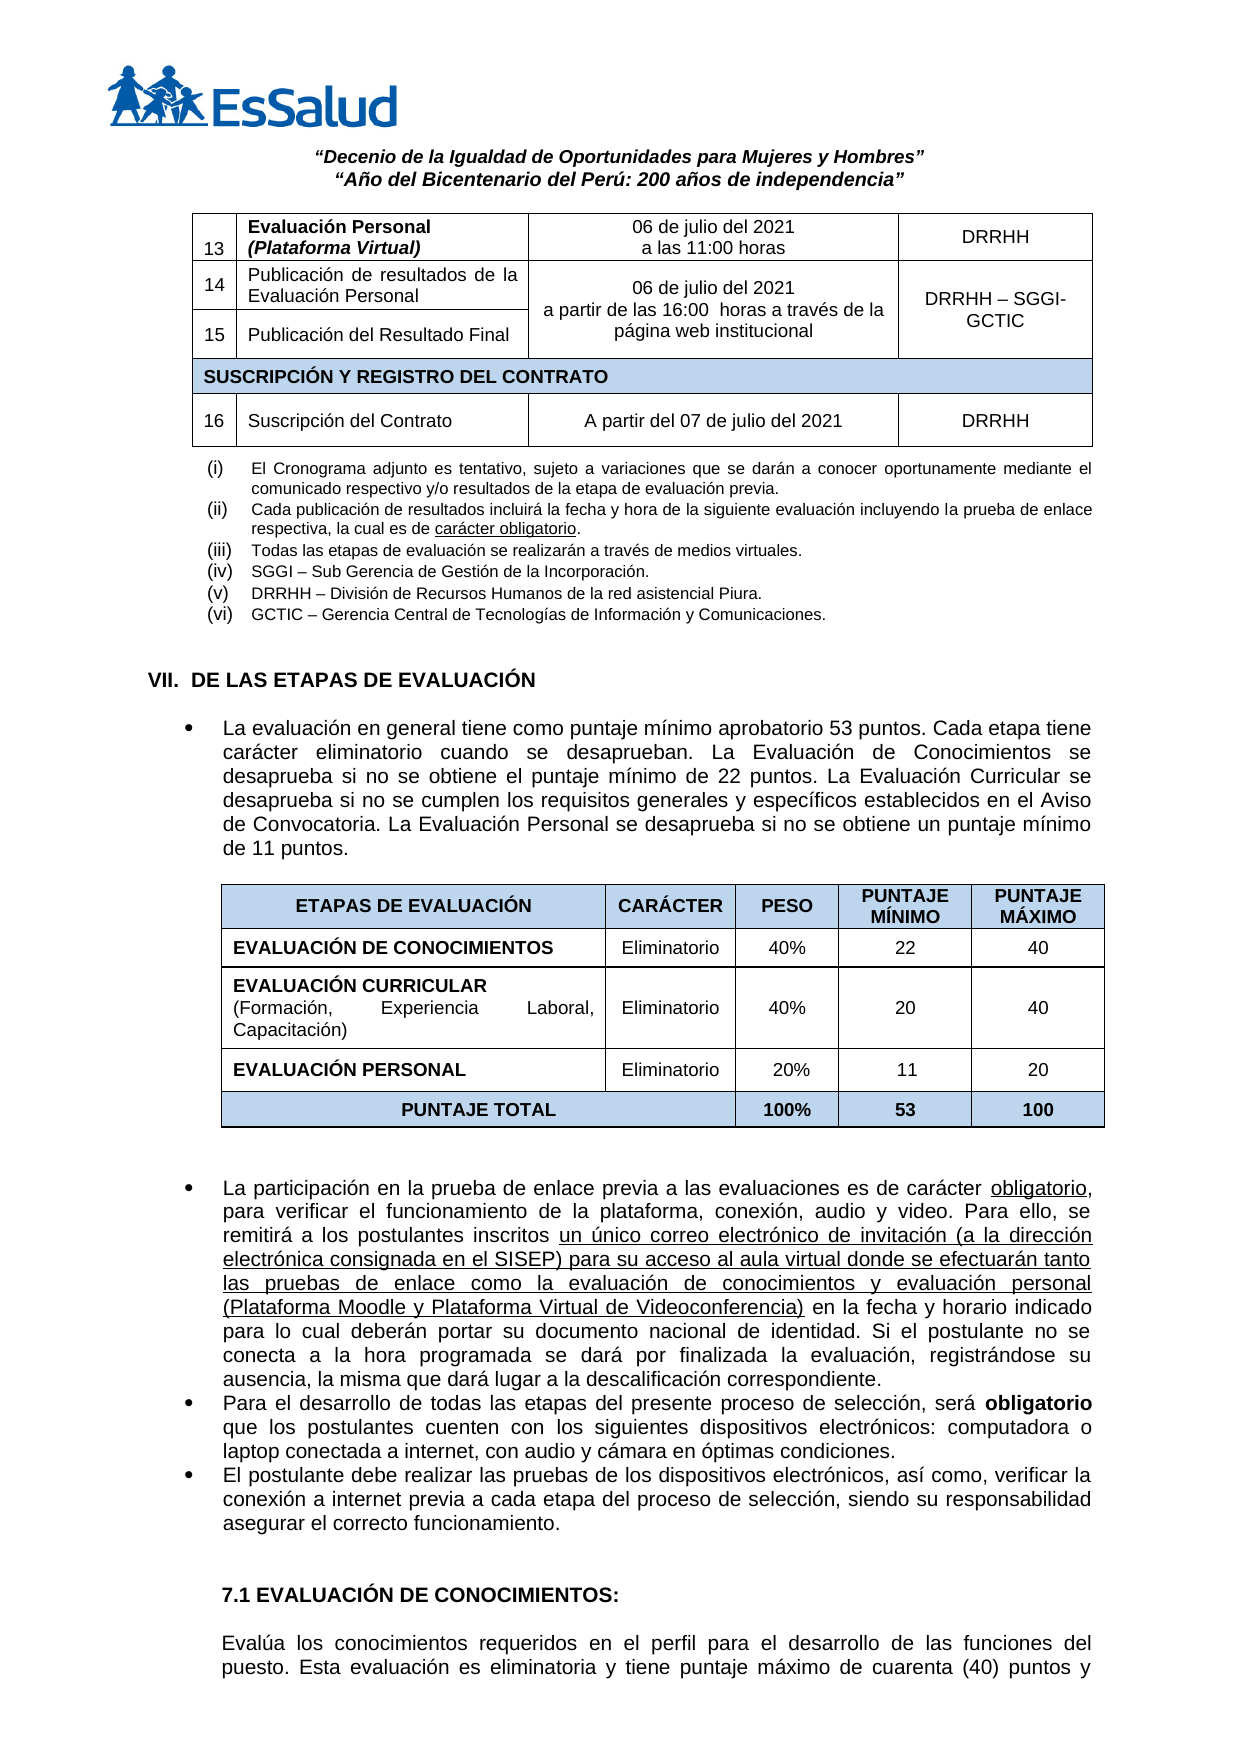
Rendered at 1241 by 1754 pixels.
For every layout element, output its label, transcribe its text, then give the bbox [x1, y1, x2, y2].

table_cell 40% [736, 929, 838, 966]
table_cell 11 [839, 1049, 971, 1091]
table_cell Eliminatorio [606, 968, 735, 1048]
table_cell 40 [972, 929, 1104, 966]
list La evaluación en general tiene como puntaje mínimo aprobatorio 53 puntos. Cada etapa tiene carácter eliminatorio cuando se desaprueban. La Evaluación de Conocimientos se desaprueba si no se obtiene el puntaje mínimo de 22 puntos. La Evaluación Curricular se desaprueba si no se cumplen los requisitos generales y específicos establecidos en el Aviso de Convocatoria. La Evaluación Personal se desaprueba si no se obtiene un puntaje mínimo de 11 puntos. [185, 716, 1092, 859]
table_header ETAPAS DE EVALUACIÓN [222, 885, 605, 928]
list DE LAS ETAPAS DE EVALUACIÓN [148, 668, 1092, 692]
table_cell Evaluación Personal (Plataforma Virtual) [237, 214, 528, 260]
table_cell 20 [839, 968, 971, 1048]
table_cell 53 [839, 1092, 971, 1126]
table_header PUNTAJE MÍNIMO [839, 885, 971, 928]
table_cell 15 [193, 310, 236, 358]
table_cell Publicación del Resultado Final [237, 310, 528, 358]
table_cell 13 [193, 214, 236, 260]
table_cell 06 de julio del 2021 a las 11:00 horas [529, 214, 898, 260]
table_cell 40% [736, 968, 838, 1048]
table_cell Eliminatorio [606, 1049, 735, 1091]
table_cell A partir del 07 de julio del 2021 [529, 394, 898, 446]
table_cell Suscripción del Contrato [237, 394, 528, 446]
picture [82, 33, 426, 157]
table_cell 14 [193, 261, 236, 309]
list Para el desarrollo de todas las etapas del presente proceso de selección, será obligatorio que los postulantes cuenten con los siguientes dispositivos electrónicos: computadora o laptop conectada a internet, con audio y cámara en óptimas condiciones. [185, 1391, 1092, 1463]
table_cell Eliminatorio [606, 929, 735, 966]
table_header PESO [736, 885, 838, 928]
table_cell DRRHH [899, 214, 1092, 260]
table_cell 100% [736, 1092, 838, 1126]
list Cada publicación de resultados incluirá la fecha y hora de la siguiente evaluación incluyendo la prueba de enlace respectiva, la cual es de carácter obligatorio. [207, 498, 1092, 538]
table_cell 20% [736, 1049, 838, 1091]
table_header CARÁCTER [606, 885, 735, 928]
table_cell EVALUACIÓN PERSONAL [222, 1049, 605, 1091]
table_cell Publicación de resultados de la Evaluación Personal [237, 261, 528, 309]
list La participación en la prueba de enlace previa a las evaluaciones es de carácter obligatorio, para verificar el funcionamiento de la plataforma, conexión, audio y video. Para ello, se remitirá a los postulantes inscritos un único correo electrónico de invitación (a la dirección electrónica consignada en el SISEP) para su acceso al aula virtual donde se efectuarán tanto las pruebas de enlace como la evaluación de conocimientos y evaluación personal (Plataforma Moodle y Plataforma Virtual de Videoconferencia) en la fecha y horario indicado para lo cual deberán portar su documento nacional de identidad. Si el postulante no se conecta a la hora programada se dará por finalizada la evaluación, registrándose su ausencia, la misma que dará lugar a la descalificación correspondiente. [185, 1175, 1092, 1391]
table_cell EVALUACIÓN CURRICULAR (Formación, Experiencia Laboral, Capacitación) [222, 968, 605, 1048]
table_cell PUNTAJE TOTAL [222, 1092, 735, 1126]
list Todas las etapas de evaluación se realizarán a través de medios virtuales. [207, 538, 1092, 560]
table_cell 20 [972, 1049, 1104, 1091]
list GCTIC – Gerencia Central de Tecnologías de Información y Comunicaciones. [207, 603, 1092, 624]
text 7.1 EVALUACIÓN DE CONOCIMIENTOS: [148, 1583, 1092, 1607]
list El postulante debe realizar las pruebas de los dispositivos electrónicos, así como, verificar la conexión a internet previa a cada etapa del proceso de selección, siendo su responsabilidad asegurar el correcto funcionamiento. [185, 1463, 1092, 1535]
list El Cronograma adjunto es tentativo, sujeto a variaciones que se darán a conocer oportunamente mediante el comunicado respectivo y/o resultados de la etapa de evaluación previa. [207, 457, 1092, 498]
list DRRHH – División de Recursos Humanos de la red asistencial Piura. [207, 581, 1092, 603]
table_cell 40 [972, 968, 1104, 1048]
table_cell 06 de julio del 2021 a partir de las 16:00 horas a través de la página web institucional [529, 261, 898, 358]
table_cell SUSCRIPCIÓN Y REGISTRO DEL CONTRATO [193, 359, 1092, 393]
table_cell DRRHH [899, 394, 1092, 446]
table_cell 16 [193, 394, 236, 446]
table_cell 100 [972, 1092, 1104, 1126]
table_cell DRRHH – SGGI- GCTIC [899, 261, 1092, 358]
table_header PUNTAJE MÁXIMO [972, 885, 1104, 928]
table_cell 22 [839, 929, 971, 966]
list SGGI – Sub Gerencia de Gestión de la Incorporación. [207, 560, 1092, 581]
table_cell EVALUACIÓN DE CONOCIMIENTOS [222, 929, 605, 966]
